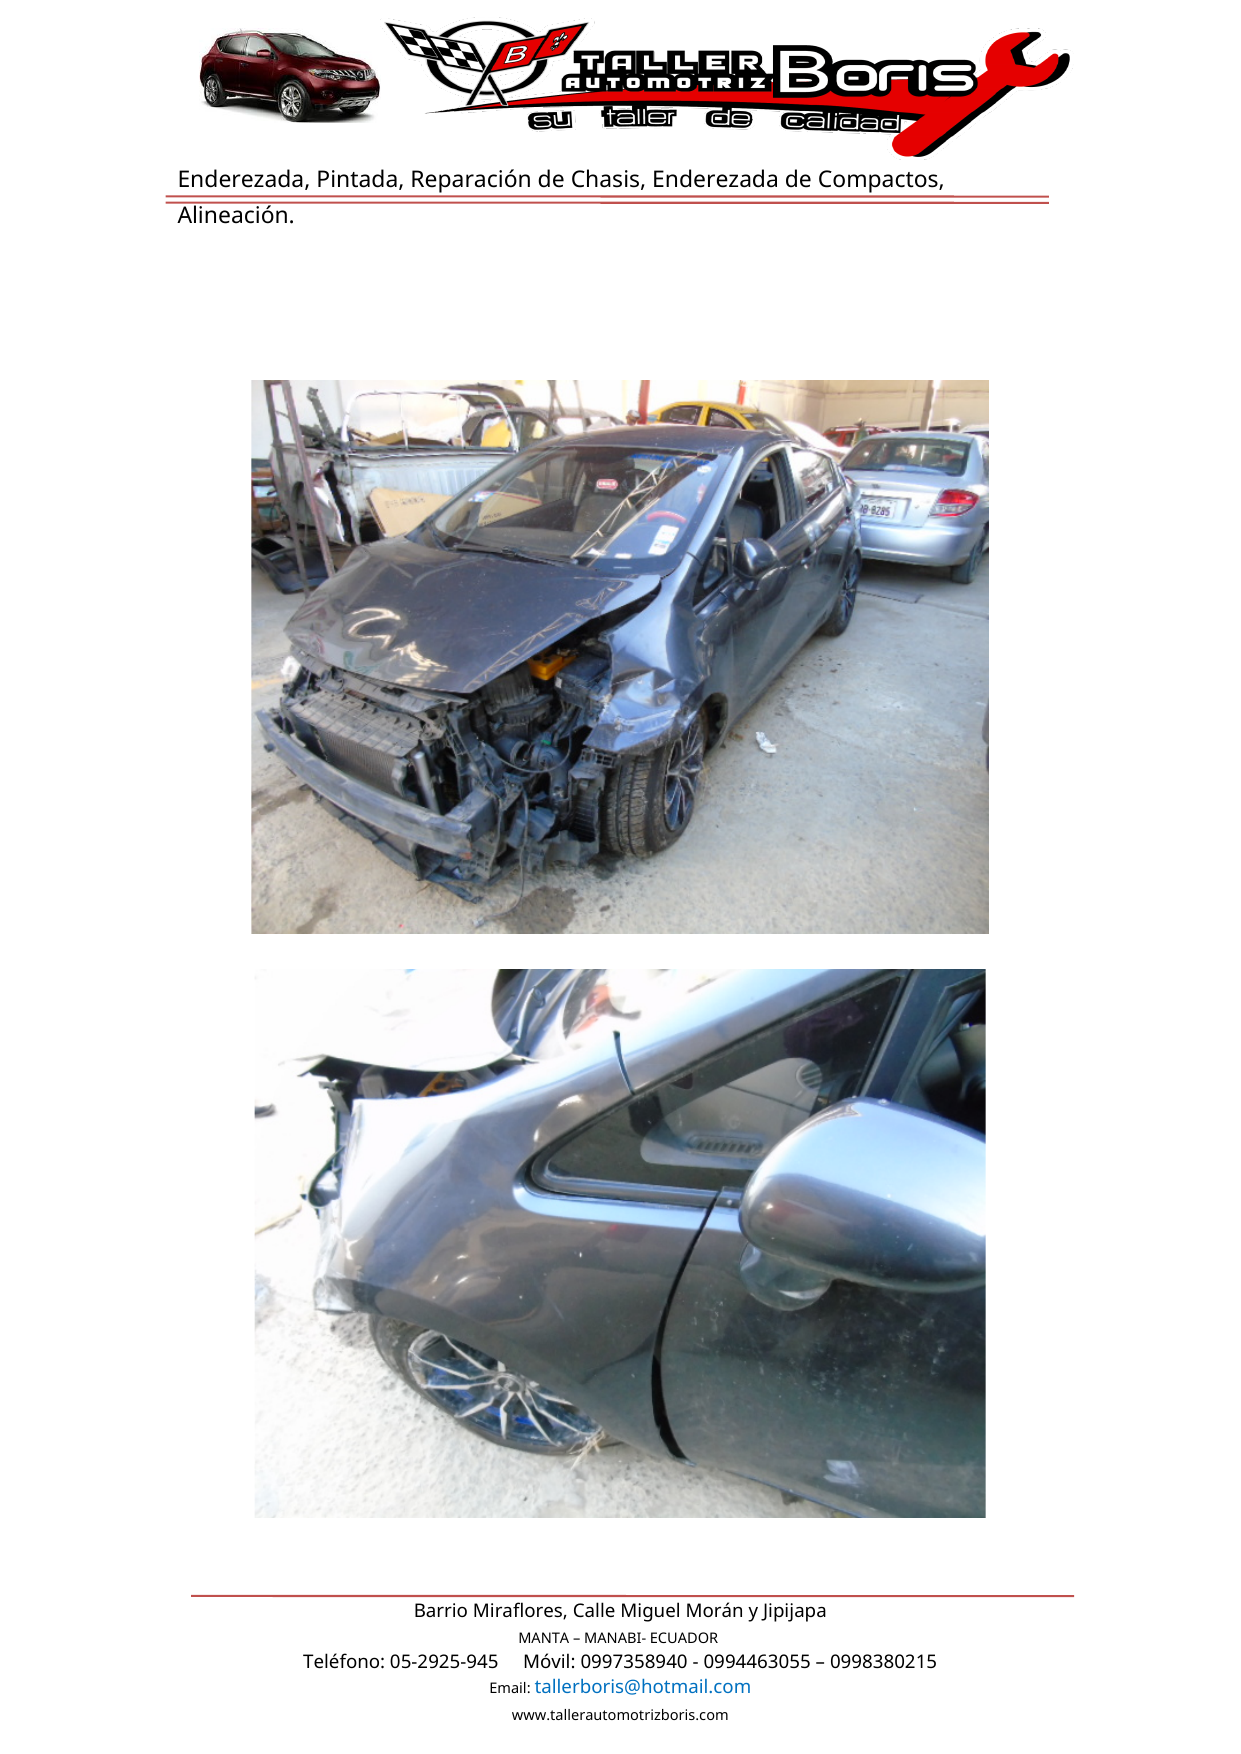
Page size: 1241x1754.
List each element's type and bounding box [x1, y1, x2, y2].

picture [254, 969, 986, 1518]
picture [251, 380, 989, 934]
picture [199, 17, 1074, 160]
